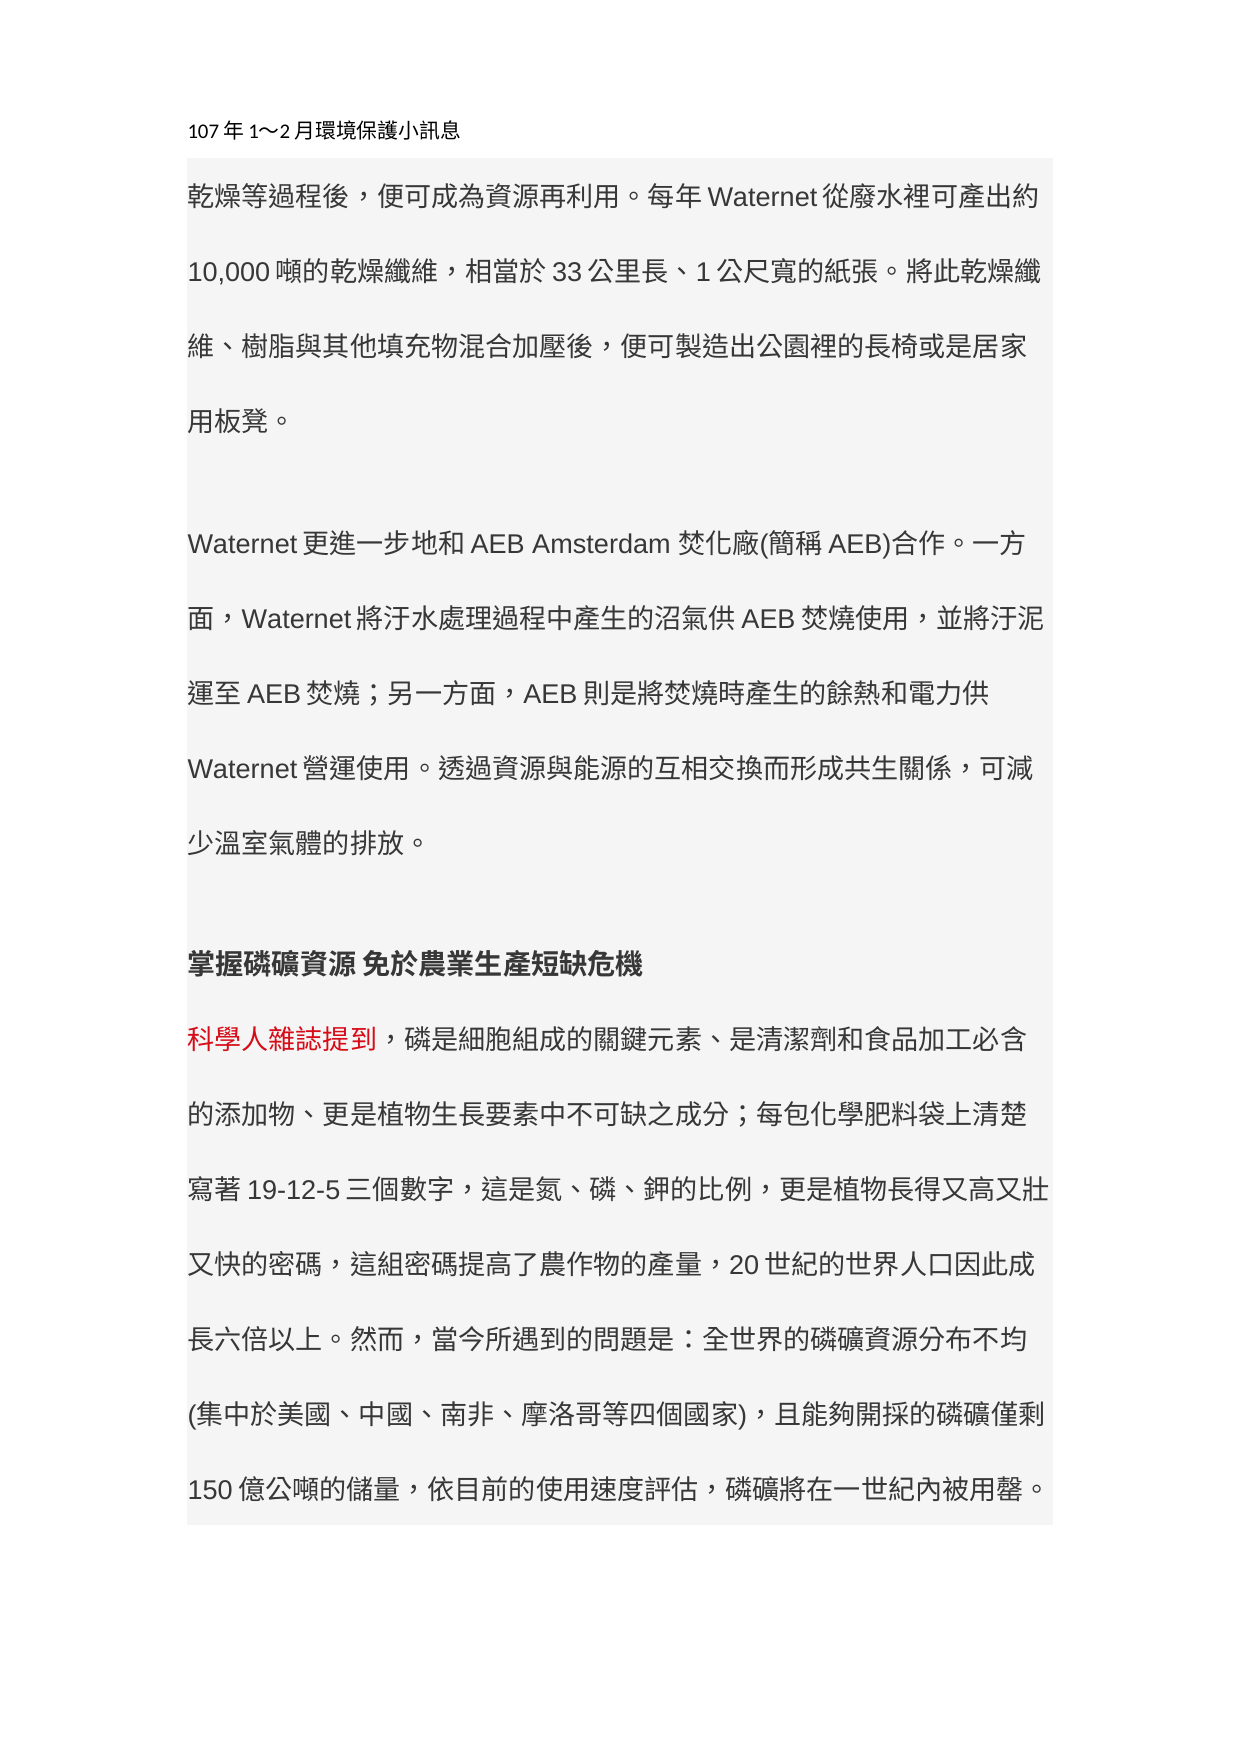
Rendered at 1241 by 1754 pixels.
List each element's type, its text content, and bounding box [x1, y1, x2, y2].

text Waternet更進一步地和AEB Amsterdam 焚化廠(簡稱AEB)合作。一方面，Waternet將汙水處理過程中產生的沼氣供AEB焚燒使用，並將汙泥運至AEB焚燒；另一方面，AEB則是將焚燒時產生的餘熱和電力供Waternet營運使用。透過資源與能源的互相交換而形成共生關係，可減少溫室氣體的排放。 [187, 504, 1053, 879]
text 掌握磷礦資源 免於農業生產短缺危機 [187, 925, 1053, 1000]
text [187, 158, 1053, 458]
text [187, 1000, 1053, 1525]
